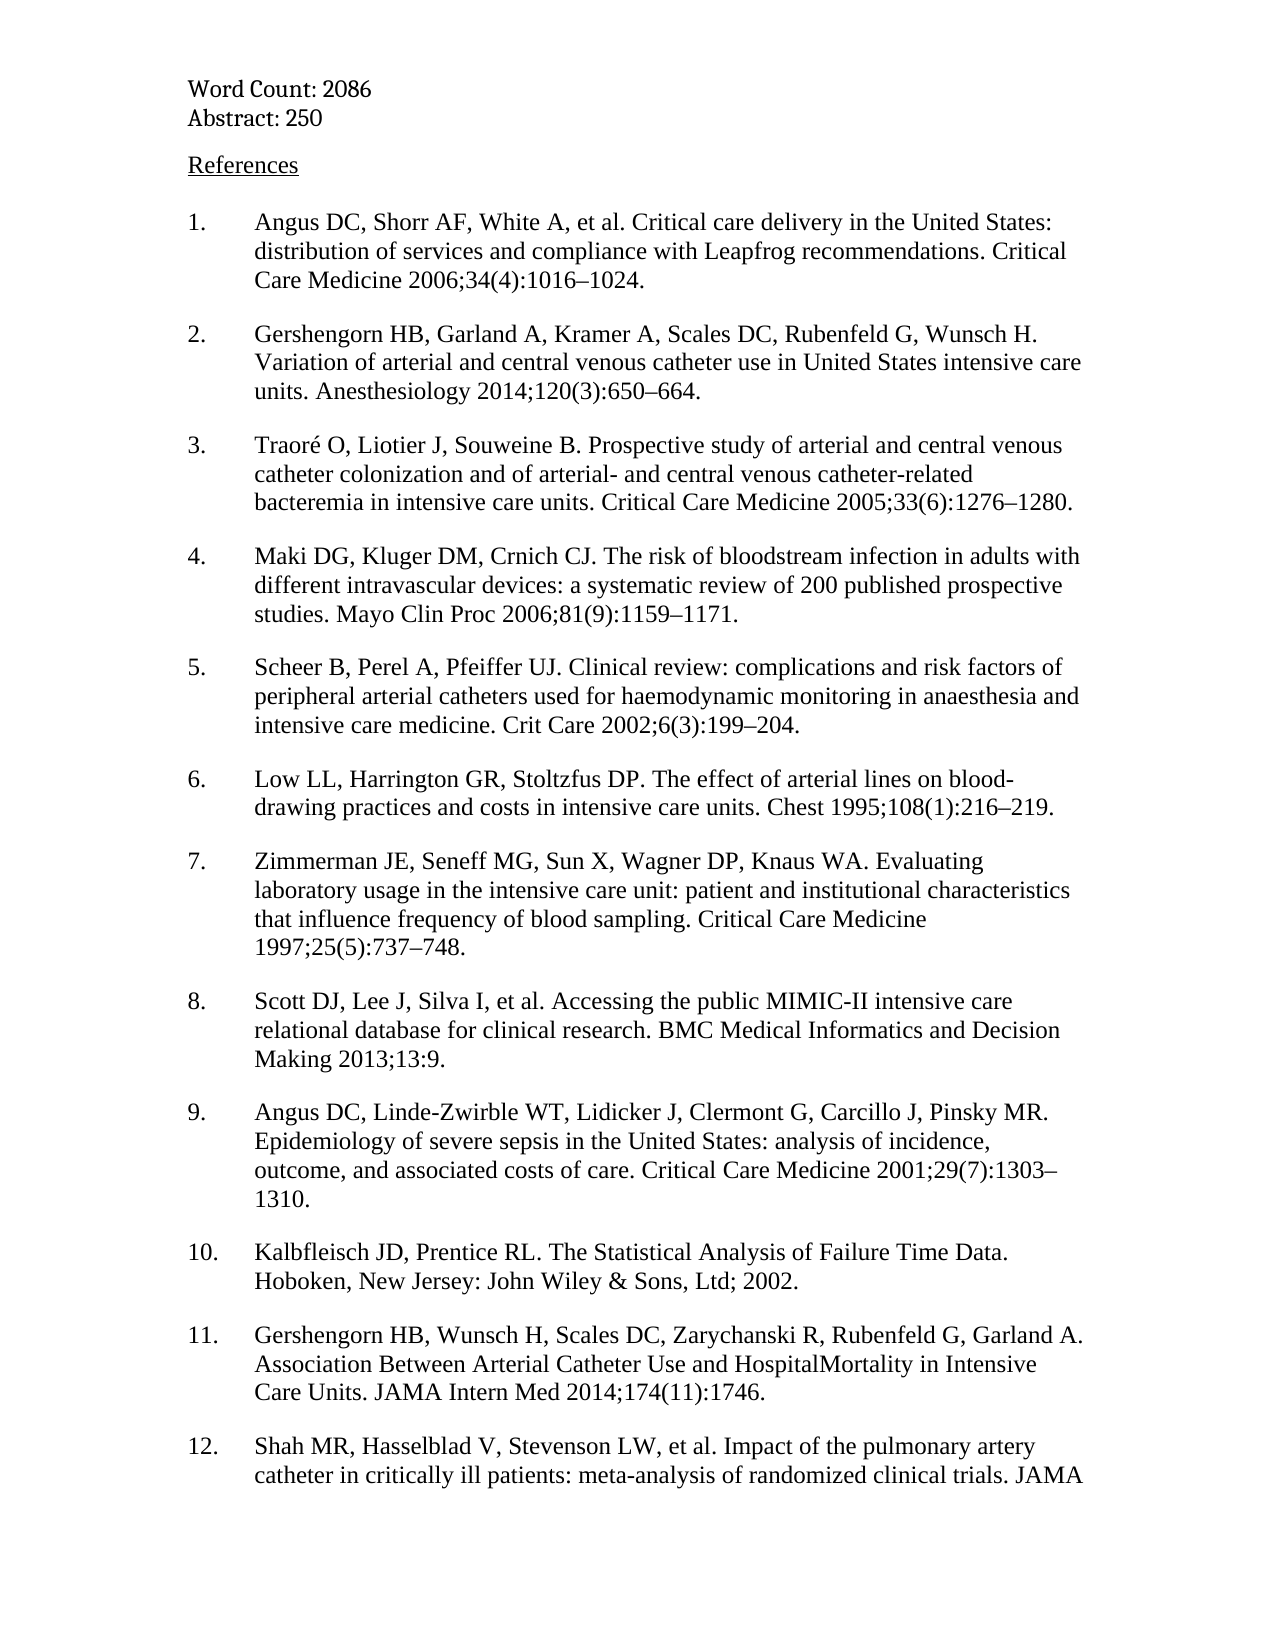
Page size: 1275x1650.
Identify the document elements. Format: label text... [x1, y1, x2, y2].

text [187, 1431, 1087, 1489]
text 3. Traoré O, Liotier J, Souweine B. Prospective study of arterial and central venous catheter colonization and of arterial- and central venous catheter-related bacteremia in intensive care units. Critical Care Medicine 2005;33(6):1276–1280. [187, 430, 1087, 516]
text 5. Scheer B, Perel A, Pfeiffer UJ. Clinical review: complications and risk factors of peripheral arterial catheters used for haemodynamic monitoring in anaesthesia and intensive care medicine. Crit Care 2002;6(3):199–204. [187, 652, 1087, 739]
text References [187, 150, 1087, 179]
text 8. Scott DJ, Lee J, Silva I, et al. Accessing the public MIMIC-II intensive care relational database for clinical research. BMC Medical Informatics and Decision Making 2013;13:9. [187, 986, 1087, 1072]
text 4. Maki DG, Kluger DM, Crnich CJ. The risk of bloodstream infection in adults with different intravascular devices: a systematic review of 200 published prospective studies. Mayo Clin Proc 2006;81(9):1159–1171. [187, 541, 1087, 627]
text 9. Angus DC, Linde-Zwirble WT, Lidicker J, Clermont G, Carcillo J, Pinsky MR. Epidemiology of severe sepsis in the United States: analysis of incidence, outcome, and associated costs of care. Critical Care Medicine 2001;29(7):1303–1310. [187, 1097, 1087, 1212]
text 11. Gershengorn HB, Wunsch H, Scales DC, Zarychanski R, Rubenfeld G, Garland A. Association Between Arterial Catheter Use and HospitalMortality in Intensive Care Units. JAMA Intern Med 2014;174(11):1746. [187, 1320, 1087, 1406]
text 2. Gershengorn HB, Garland A, Kramer A, Scales DC, Rubenfeld G, Wunsch H. Variation of arterial and central venous catheter use in United States intensive care units. Anesthesiology 2014;120(3):650–664. [187, 319, 1087, 405]
text 1. Angus DC, Shorr AF, White A, et al. Critical care delivery in the United States: distribution of services and compliance with Leapfrog recommendations. Critical Care Medicine 2006;34(4):1016–1024. [187, 207, 1087, 294]
text 6. Low LL, Harrington GR, Stoltzfus DP. The effect of arterial lines on blood-drawing practices and costs in intensive care units. Chest 1995;108(1):216–219. [187, 764, 1087, 821]
text 7. Zimmerman JE, Seneff MG, Sun X, Wagner DP, Knaus WA. Evaluating laboratory usage in the intensive care unit: patient and institutional characteristics that influence frequency of blood sampling. Critical Care Medicine 1997;25(5):737–748. [187, 846, 1087, 961]
text 10. Kalbfleisch JD, Prentice RL. The Statistical Analysis of Failure Time Data. Hoboken, New Jersey: John Wiley & Sons, Ltd; 2002. [187, 1237, 1087, 1295]
